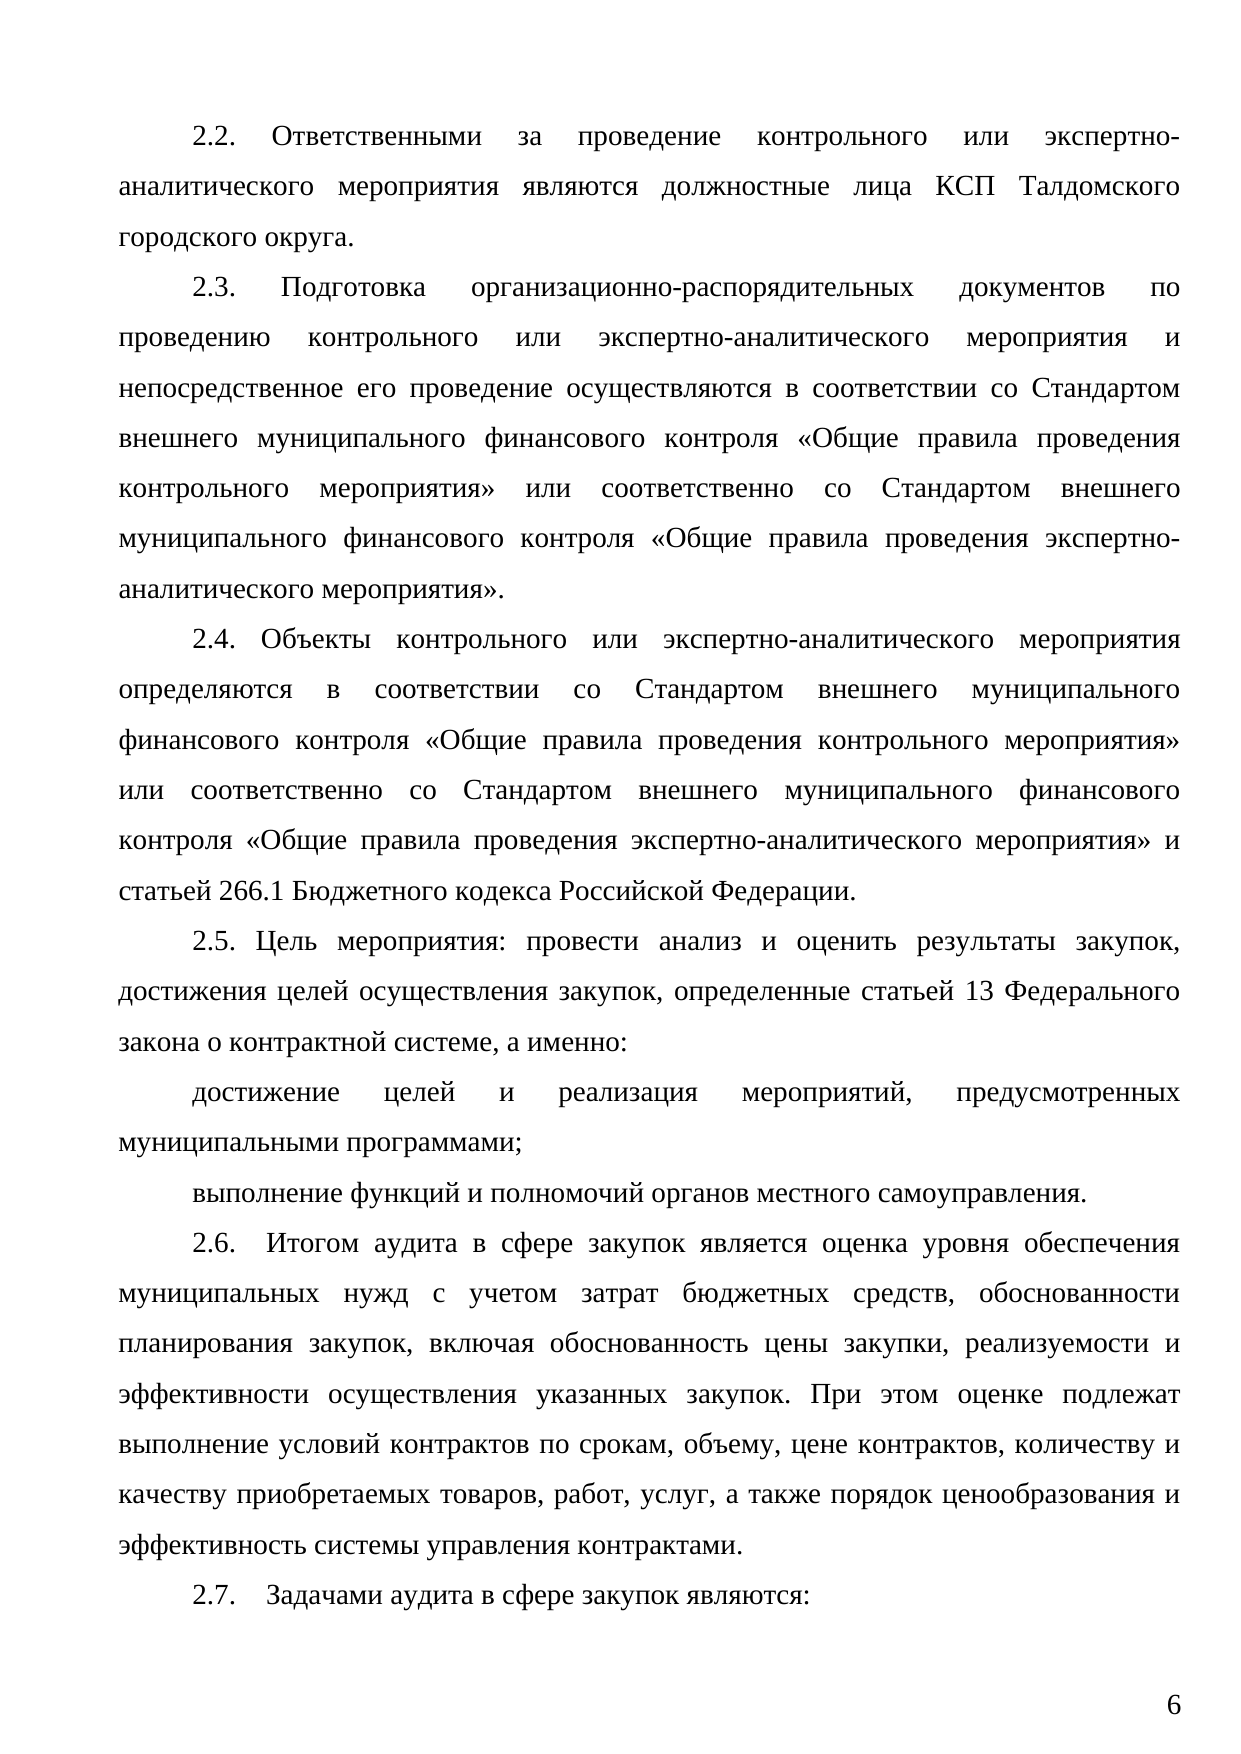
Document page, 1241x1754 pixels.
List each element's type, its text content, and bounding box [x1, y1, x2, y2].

text выполнение функций и полномочий органов местного самоуправления. [118, 1175, 1181, 1208]
text достижение целей и реализация мероприятий, предусмотренных муниципальными программами; [118, 1074, 1181, 1158]
text 2.5. Цель мероприятия: провести анализ и оценить результаты закупок, достижения целей осуществления закупок, определенные статьей 13 Федерального закона о контрактной системе, а именно: [118, 923, 1181, 1057]
list 2.3. Подготовка организационно-распорядительных документов по проведению контрольного или экспертно-аналитического мероприятия и непосредственное его проведение осуществляются в соответствии со Стандартом внешнего муниципального финансового контроля «Общие правила проведения контрольного мероприятия» или соответственно со Стандартом внешнего муниципального финансового контроля «Общие правила проведения экспертно-аналитического мероприятия». [118, 269, 1181, 604]
list 2.4. Объекты контрольного или экспертно-аналитического мероприятия определяются в соответствии со Стандартом внешнего муниципального финансового контроля «Общие правила проведения контрольного мероприятия» или соответственно со Стандартом внешнего муниципального финансового контроля «Общие правила проведения экспертно-аналитического мероприятия» и статьей 266.1 Бюджетного кодекса Российской Федерации. [118, 621, 1181, 906]
list 2.2. Ответственными за проведение контрольного или экспертно-аналитического мероприятия являются должностные лица КСП Талдомского городского округа. [118, 118, 1181, 252]
list Задачами аудита в сфере закупок являются: [118, 1577, 1181, 1611]
list Итогом аудита в сфере закупок является оценка уровня обеспечения муниципальных нужд с учетом затрат бюджетных средств, обоснованности планирования закупок, включая обоснованность цены закупки, реализуемости и эффективности осуществления указанных закупок. При этом оценке подлежат выполнение условий контрактов по срокам, объему, цене контрактов, количеству и качеству приобретаемых товаров, работ, услуг, а также порядок ценообразования и эффективность системы управления контрактами. [118, 1225, 1181, 1560]
